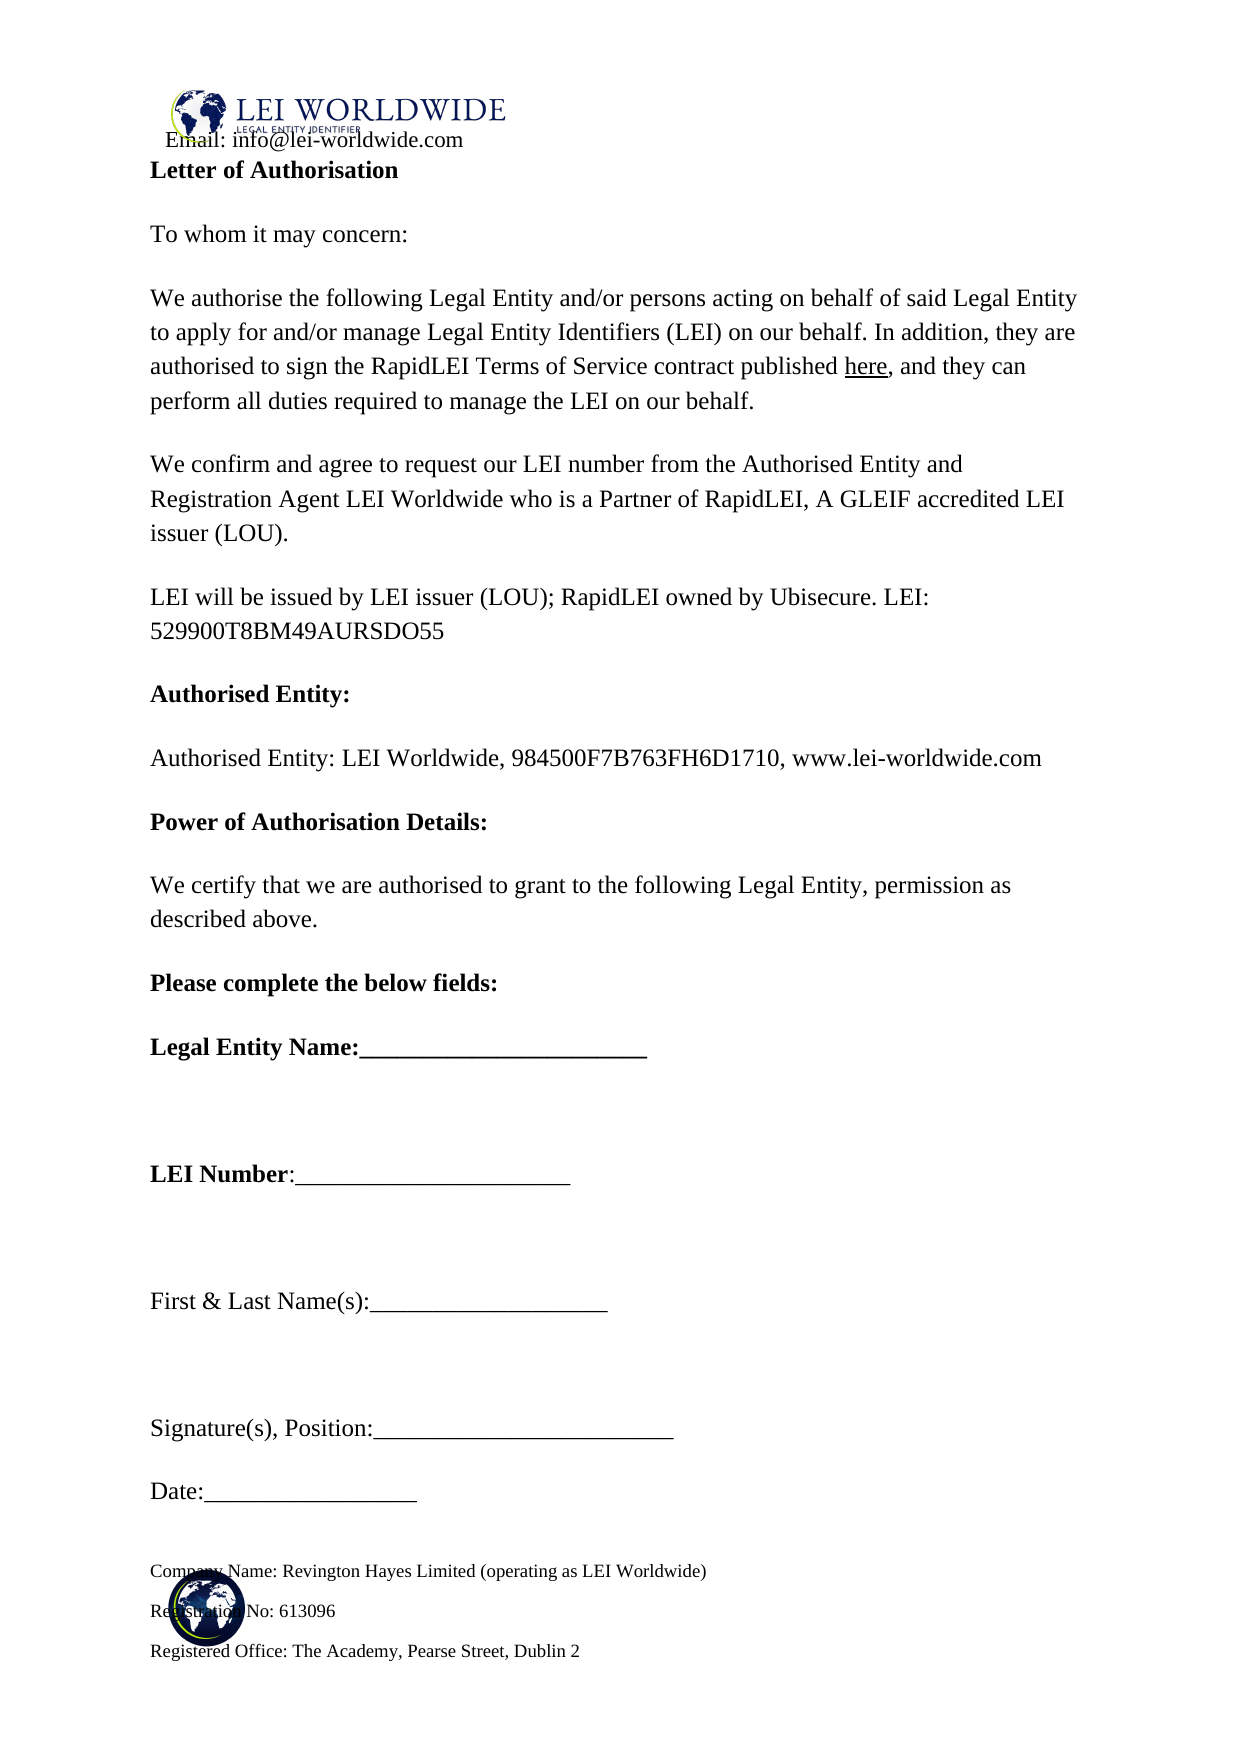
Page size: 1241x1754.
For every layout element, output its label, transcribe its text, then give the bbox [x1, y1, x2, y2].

text LEI Number:______________________ [150, 1153, 1090, 1187]
text Signature(s), Position:________________________ [150, 1407, 1090, 1442]
text We certify that we are authorised to grant to the following Legal Entity, permission as described above. [150, 864, 1090, 933]
picture [165, 81, 516, 150]
picture [165, 1567, 247, 1649]
text Letter of Authorisation [150, 150, 1090, 184]
text Authorised Entity: [150, 674, 1090, 708]
text Power of Authorisation Details: [150, 801, 1090, 835]
text We confirm and agree to request our LEI number from the Authorised Entity and Registration Agent LEI Worldwide who is a Partner of RapidLEI, A GLEIF accredited LEI issuer (LOU). [150, 444, 1090, 547]
text Date:_________________ [150, 1471, 1090, 1505]
text To whom it may concern: [150, 213, 1090, 248]
text Authorised Entity: LEI Worldwide, 984500F7B763FH6D1710, www.lei-worldwide.com [150, 737, 1090, 772]
text First & Last Name(s):___________________ [150, 1280, 1090, 1314]
text We authorise the following Legal Entity and/or persons acting on behalf of said Legal Entity to apply for and/or manage Legal Entity Identifiers (LEI) on our behalf. In addition, they are authorised to sign the RapidLEI Terms of Service contract published here, and they can perform all duties required to manage the LEI on our behalf. [150, 277, 1090, 414]
text Legal Entity Name:_______________________ [150, 1026, 1090, 1060]
text LEI will be issued by LEI issuer (LOU); RapidLEI owned by Ubisecure. LEI: 529900T8BM49AURSDO55 [150, 576, 1090, 645]
text Please complete the below fields: [150, 962, 1090, 997]
